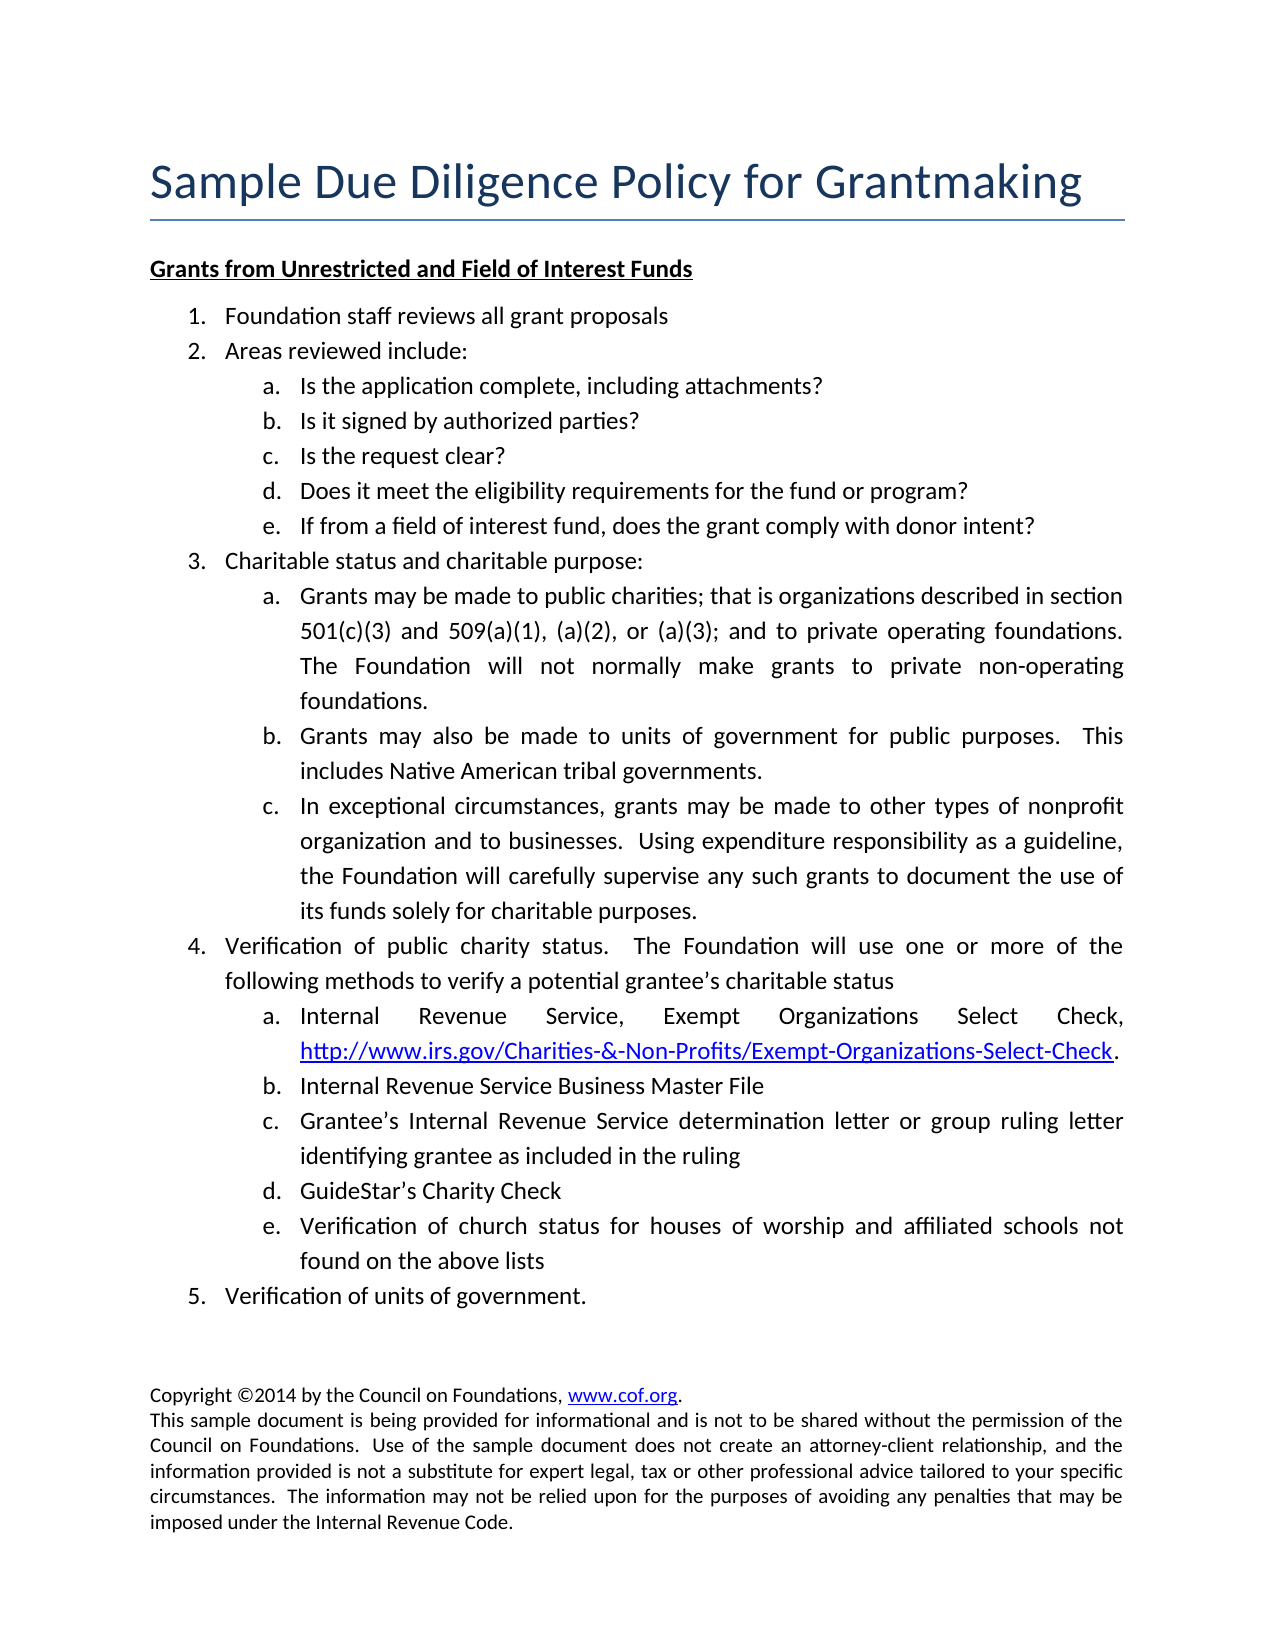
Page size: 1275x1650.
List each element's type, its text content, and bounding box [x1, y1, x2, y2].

list Is it signed by authorized parties? [262, 405, 1125, 436]
list Charitable status and charitable purpose: [187, 545, 1125, 576]
list If from a field of interest fund, does the grant comply with donor intent? [262, 510, 1125, 541]
list Grantee’s Internal Revenue Service determination letter or group ruling letter identifying grantee as included in the ruling [262, 1105, 1125, 1171]
list Does it meet the eligibility requirements for the fund or program? [262, 475, 1125, 506]
list Internal Revenue Service Business Master File [262, 1070, 1125, 1101]
title Sample Due Diligence Policy for Grantmaking [150, 150, 1125, 219]
list Grants may also be made to units of government for public purposes. This includes Native American tribal governments. [262, 720, 1125, 786]
list Verification of public charity status. The Foundation will use one or more of the following methods to verify a potential grantee’s charitable status [187, 930, 1125, 996]
list Internal Revenue Service, Exempt Organizations Select Check, http://www.irs.gov/Charities-&-Non-Profits/Exempt-Organizations-Select-Check. [262, 1000, 1125, 1066]
list In exceptional circumstances, grants may be made to other types of nonprofit organization and to businesses. Using expenditure responsibility as a guideline, the Foundation will carefully supervise any such grants to document the use of its funds solely for charitable purposes. [262, 790, 1125, 926]
text Grants from Unrestricted and Field of Interest Funds [150, 253, 1125, 283]
list Verification of church status for houses of worship and affiliated schools not found on the above lists [262, 1210, 1125, 1276]
list Grants may be made to public charities; that is organizations described in section 501(c)(3) and 509(a)(1), (a)(2), or (a)(3); and to private operating foundations. The Foundation will not normally make grants to private non-operating foundations. [262, 580, 1125, 716]
list Is the application complete, including attachments? [262, 370, 1125, 401]
list Foundation staff reviews all grant proposals [187, 300, 1125, 331]
list Verification of units of government. [187, 1280, 1125, 1311]
list GuideStar’s Charity Check [262, 1175, 1125, 1206]
list Is the request clear? [262, 440, 1125, 471]
list Areas reviewed include: [187, 335, 1125, 366]
